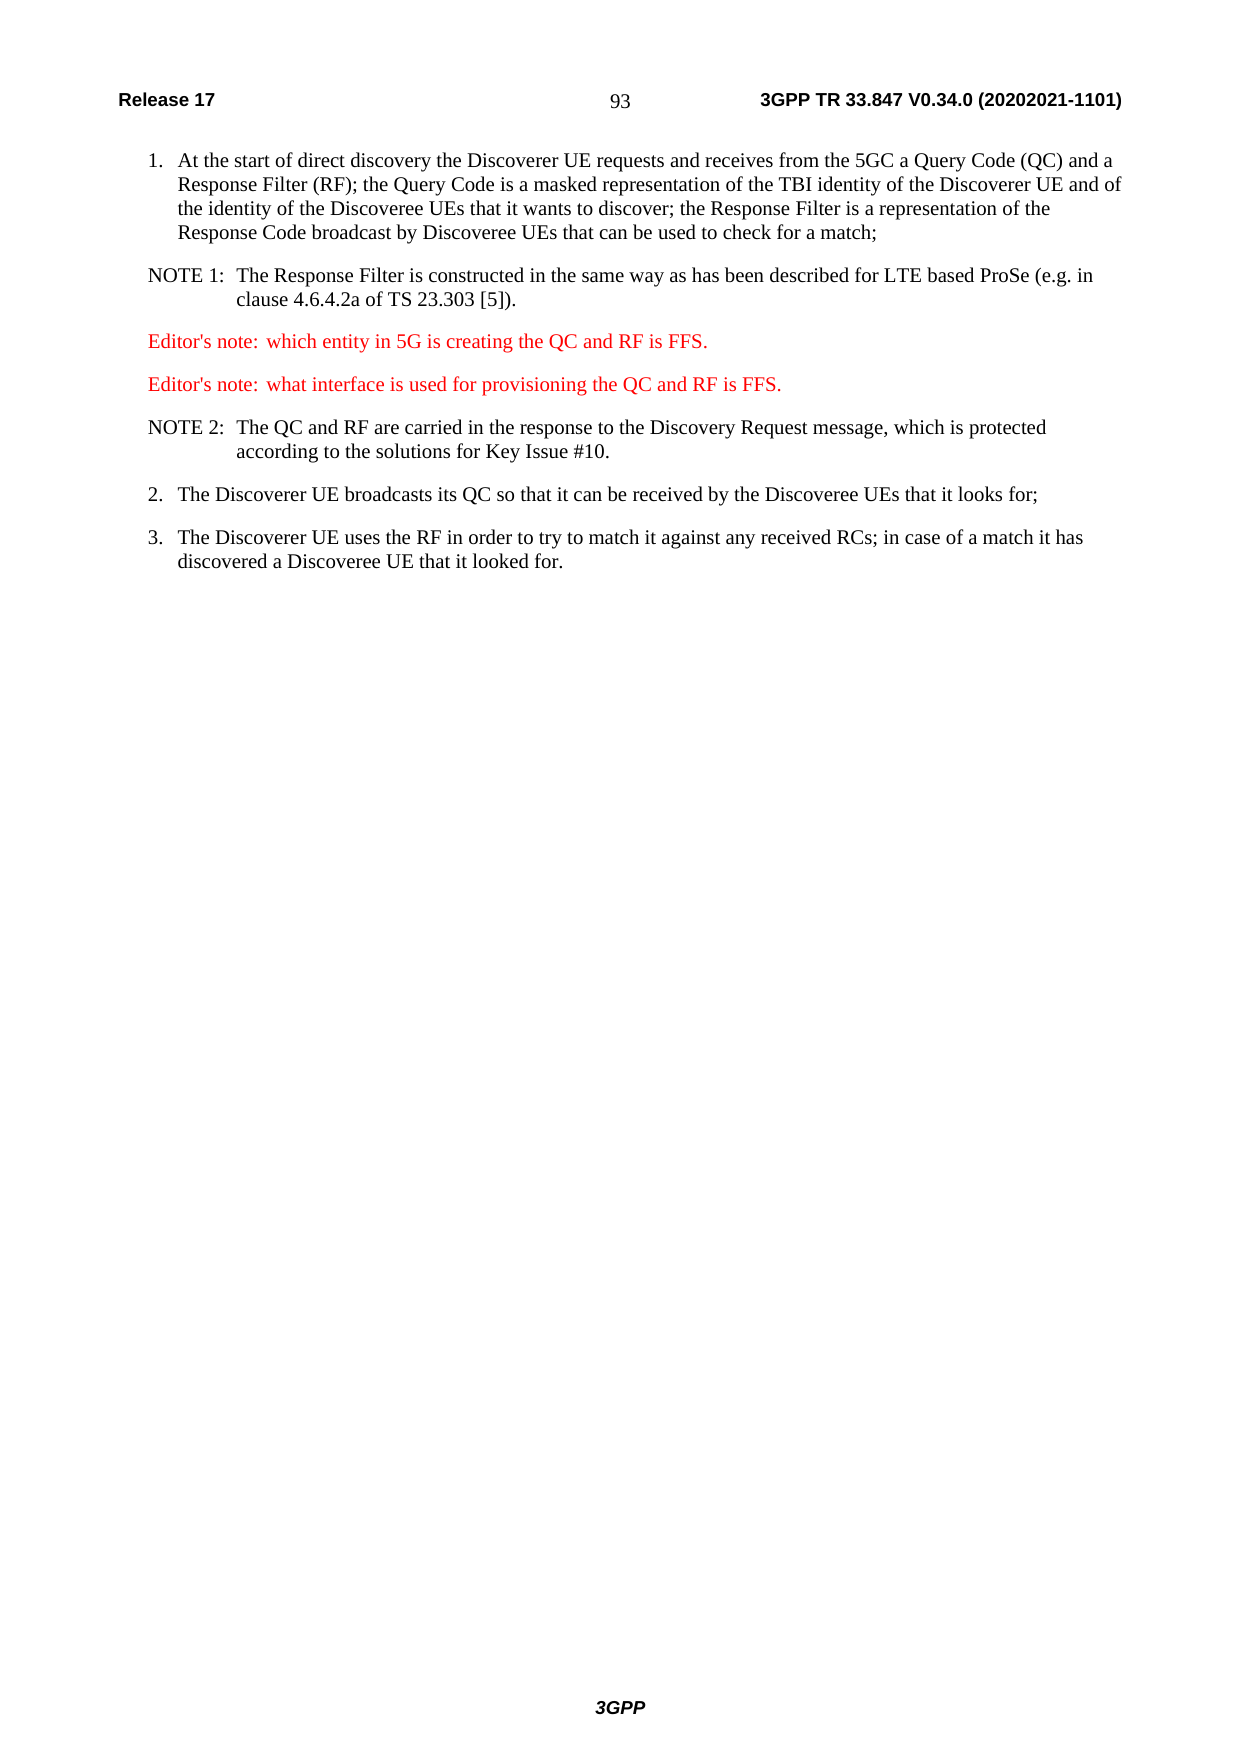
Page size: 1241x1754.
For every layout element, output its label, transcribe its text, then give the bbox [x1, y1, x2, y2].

text 1. At the start of direct discovery the Discoverer UE requests and receives from the 5GC a Query Code (QC) and a Response Filter (RF); the Query Code is a representation of the of the Dicoverer UE and of the Discoveree UEs that it wants to discover; the Response Filter is a representation of the Response Code broadcast by Discoveree UEs that can be used to check for a match; [148, 147, 1122, 244]
text 3. The Discoverer UE uses the RF in order to try to match it against any received RCs; in case of a match it has discovered a Discoveree UE that it looked for. [148, 525, 1122, 573]
text 2. The Discoverer UE broadcasts its QC so that it can be received by the Discoveree UEs that it looks for; [148, 482, 1122, 506]
